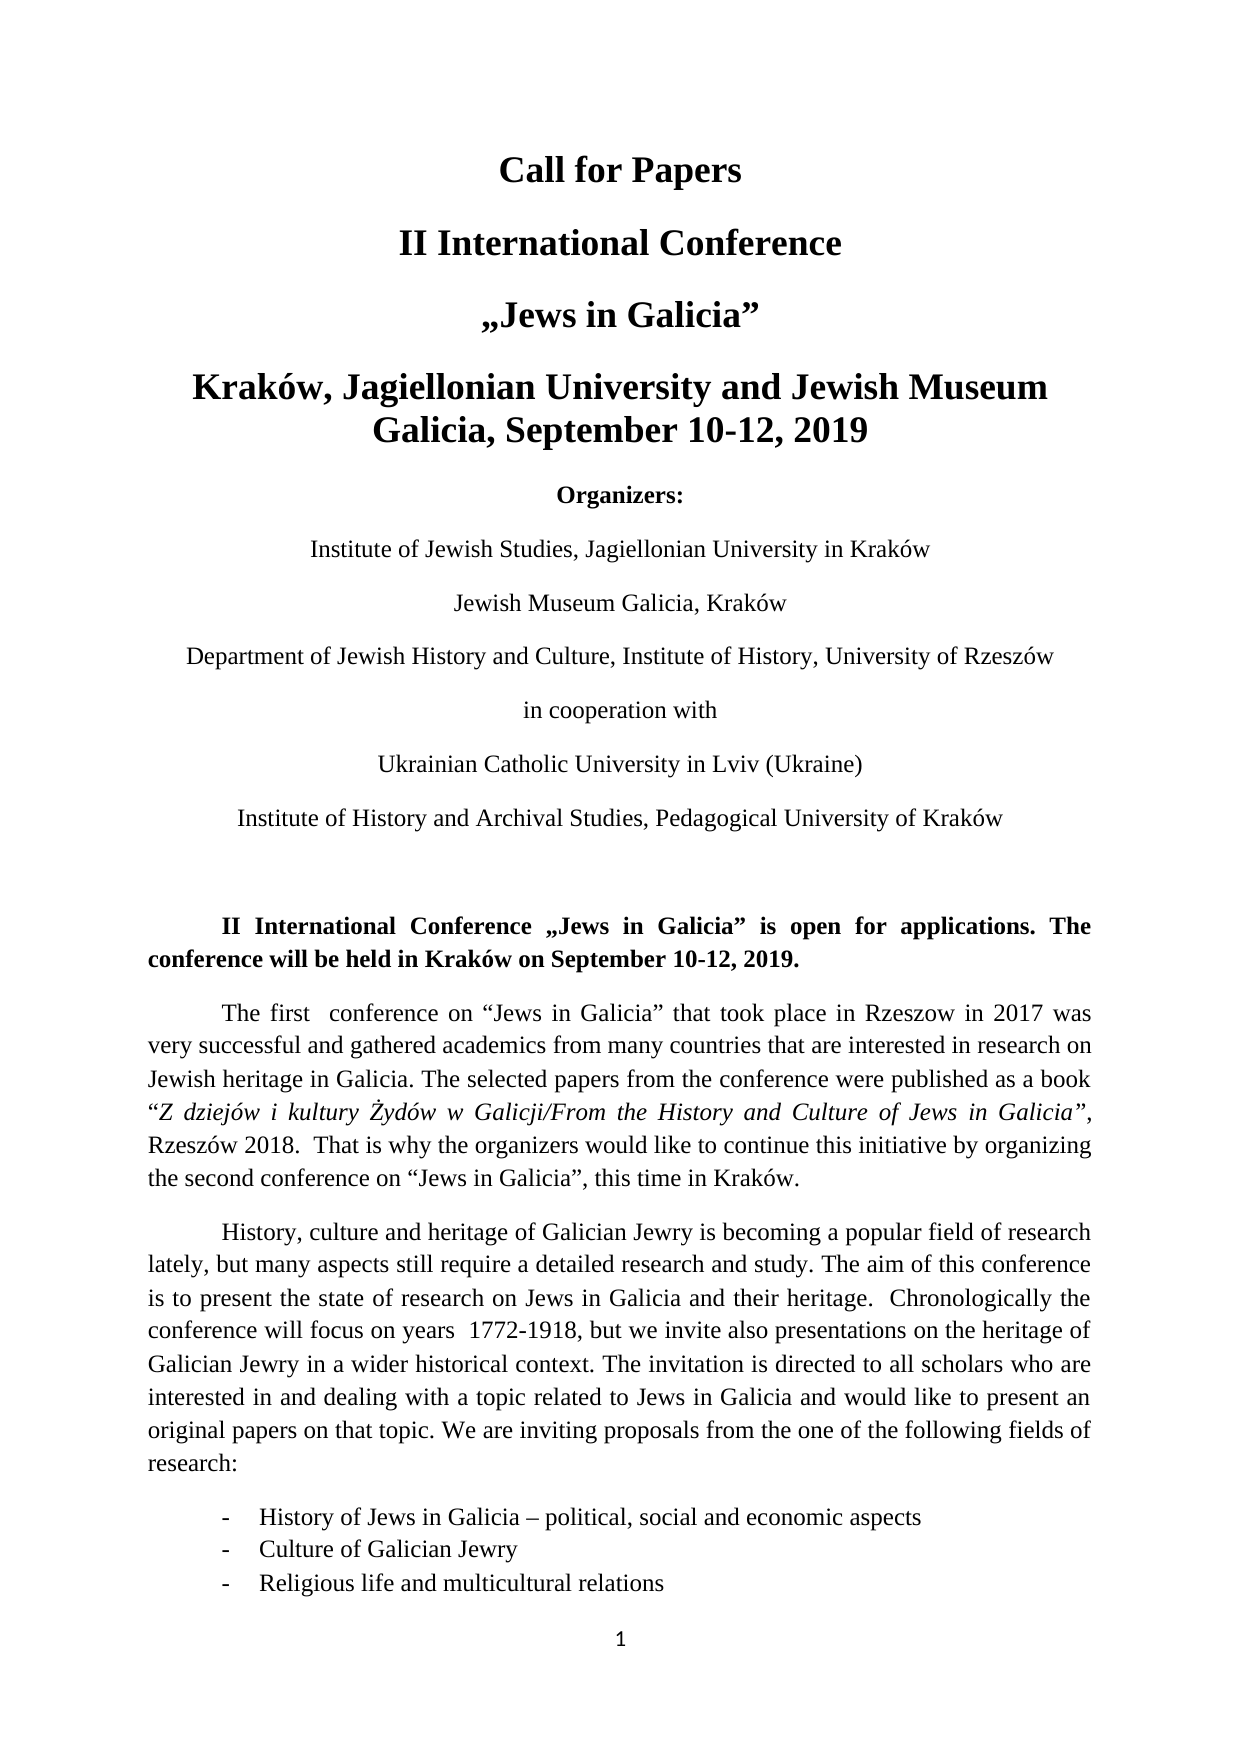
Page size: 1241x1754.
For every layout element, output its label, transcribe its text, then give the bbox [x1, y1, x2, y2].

text Call for Papers [148, 148, 1093, 191]
text Institute of Jewish Studies, Jagiellonian University in Kraków [148, 534, 1093, 562]
text Department of Jewish History and Culture, Institute of History, University of Rzeszów [148, 641, 1093, 670]
text Jewish Museum Galicia, Kraków [148, 588, 1093, 616]
text Kraków, Jagiellonian University and Jewish Museum Galicia, September 10-12, 2019 [148, 364, 1093, 451]
text II International Conference „Jews in Galicia” is open for applications. The conference will be held in Kraków on September 10-12, 2019. [148, 911, 1093, 972]
text II International Conference [148, 220, 1093, 263]
list Religious life and multicultural relations [221, 1568, 1093, 1596]
text „Jews in Galicia” [148, 292, 1093, 335]
text Ukrainian Catholic University in Lviv (Ukraine) [148, 749, 1093, 778]
list Culture of Galician Jewry [221, 1534, 1093, 1563]
list History of Jews in Galicia – political, social and economic aspects [221, 1502, 1093, 1530]
text Organizers: [148, 480, 1093, 509]
text in cooperation with [148, 695, 1093, 724]
text History, culture and heritage of Galician Jewry is becoming a popular field of research lately, but many aspects still require a detailed research and study. The aim of this conference is to present the state of research on Jews in Galicia and their heritage. Chronologically the conference will focus on years 1772-1918, but we invite also presentations on the heritage of Galician Jewry in a wider historical context. The invitation is directed to all scholars who are interested in and dealing with a topic related to Jews in Galicia and would like to present an original papers on that topic. We are inviting proposals from the one of the following fields of research: [148, 1217, 1093, 1476]
text The first conference on “Jews in Galicia” that took place in Rzeszow in 2017 was very successful and gathered academics from many countries that are interested in research on Jewish heritage in Galicia. The selected papers from the conference were published as a book “Z dziejów i kultury Żydów w Galicji/From the History and Culture of Jews in Galicia”, Rzeszów 2018. That is why the organizers would like to continue this initiative by organizing the second conference on “Jews in Galicia”, this time in Kraków. [148, 998, 1093, 1191]
text Institute of History and Archival Studies, Pedagogical University of Kraków [148, 803, 1093, 832]
